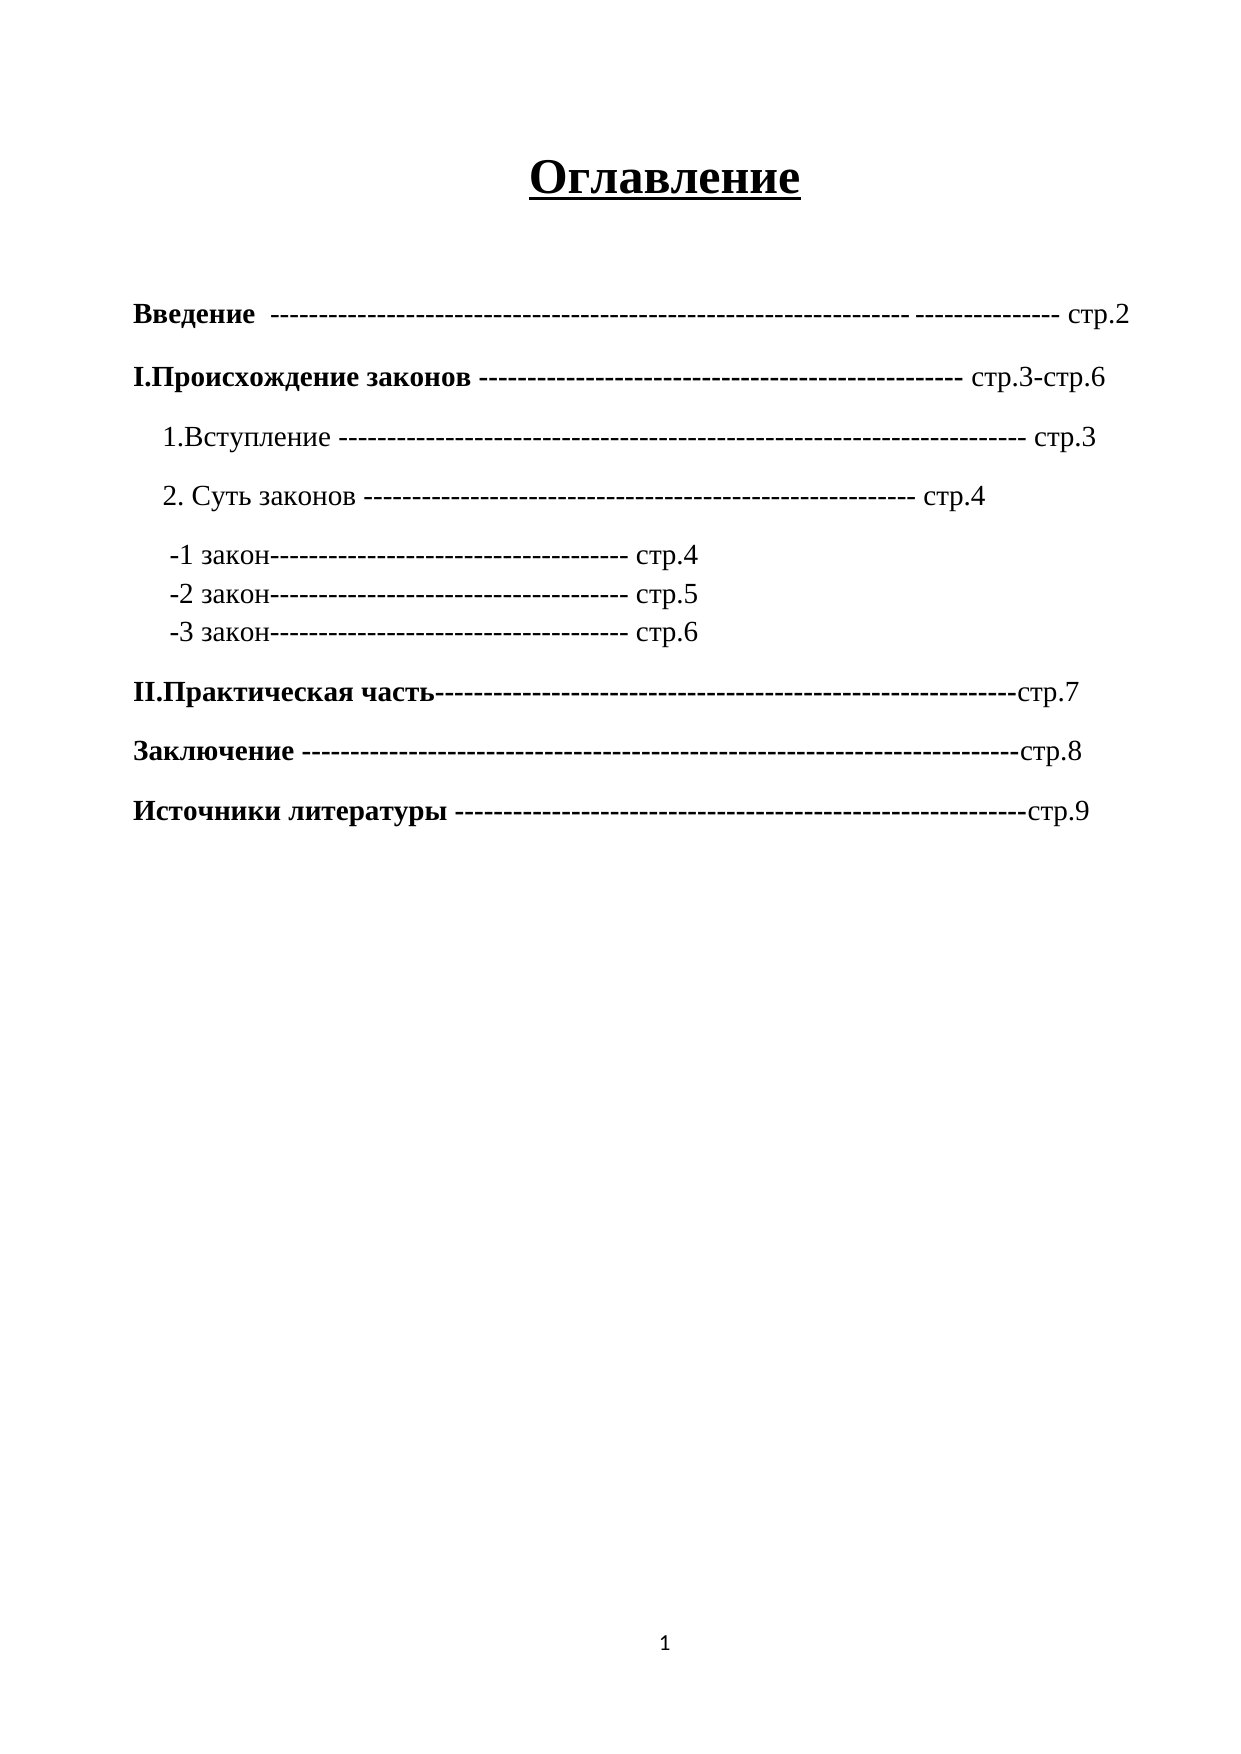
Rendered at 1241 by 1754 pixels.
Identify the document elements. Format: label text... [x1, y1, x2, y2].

text -1 закон------------------------------------- стр.4 -2 закон------------------------------------- стр.5 -3 закон------------------------------------- стр.6 [133, 537, 1167, 648]
text II.Практическая часть------------------------------------------------------------стр.7 [133, 674, 1167, 707]
text Заключение --------------------------------------------------------------------------стр.8 [133, 733, 1167, 767]
text Источники литературы -----------------------------------------------------------стр.9 [133, 793, 1167, 826]
text Введение ------------------------------------------------------------------ --------------- стр.2 [133, 297, 1152, 330]
text 1.Вступление ----------------------------------------------------------------------- стр.3 [133, 419, 1167, 452]
text Оглавление [177, 147, 1152, 205]
text 2. Суть законов --------------------------------------------------------- стр.4 [133, 478, 1167, 512]
text I.Происхождение законов -------------------------------------------------- стр.3-стр.6 [133, 359, 1167, 393]
